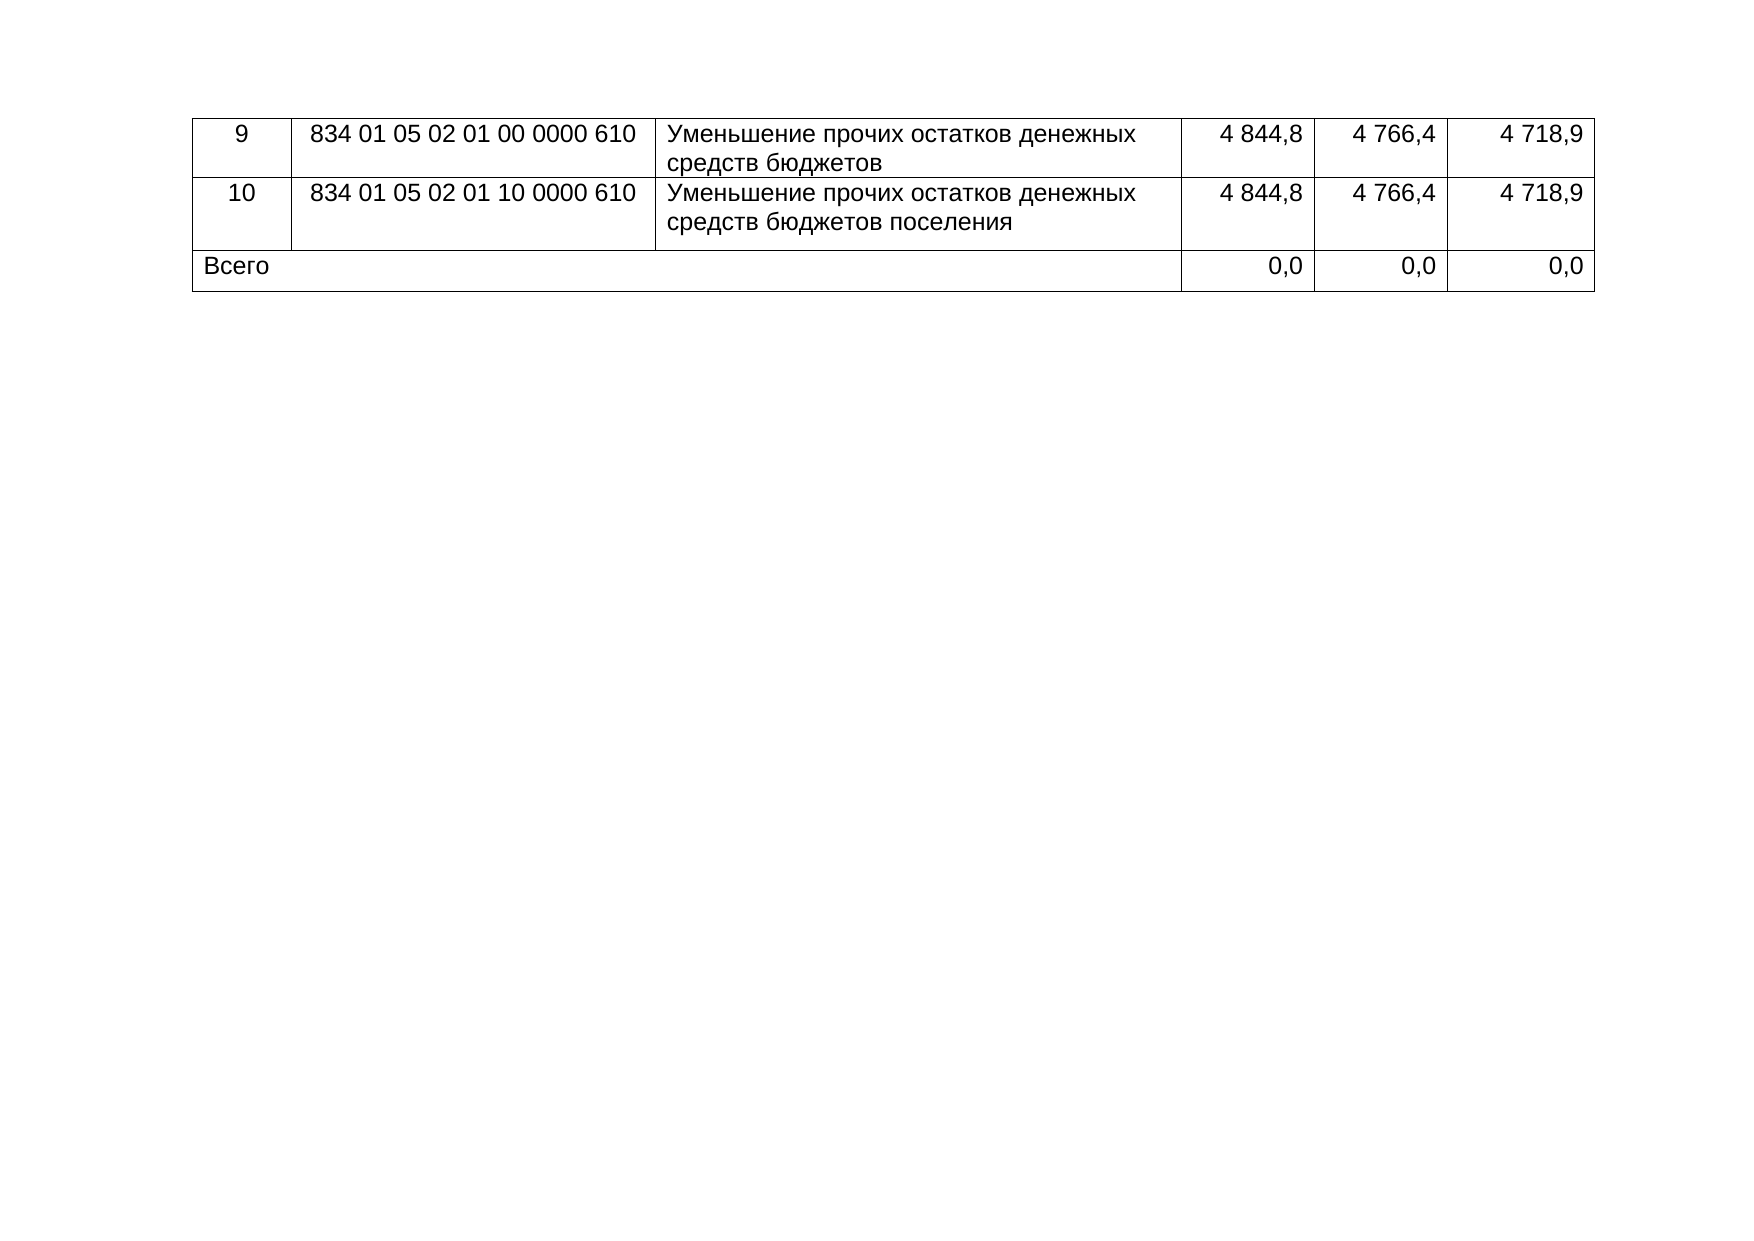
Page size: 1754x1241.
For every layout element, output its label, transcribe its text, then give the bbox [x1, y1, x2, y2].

table_cell 4 766,4 [1315, 178, 1447, 250]
table_cell 4 718,9 [1448, 119, 1594, 177]
table_cell 0,0 [1182, 251, 1314, 291]
table_cell 9 [193, 119, 291, 177]
table_cell 4 718,9 [1448, 178, 1594, 250]
table_cell 0,0 [1315, 251, 1447, 291]
table_cell 834 01 05 02 01 10 0000 610 [292, 178, 655, 250]
table_cell 4 766,4 [1315, 119, 1447, 177]
table_cell 4 844,8 [1182, 119, 1314, 177]
table_cell Уменьшение прочих остатков денежных средств бюджетов [656, 119, 1181, 177]
table_cell 4 844,8 [1182, 178, 1314, 250]
table_cell Уменьшение прочих остатков денежных средств бюджетов поселения [656, 178, 1181, 250]
table_cell 834 01 05 02 01 00 0000 610 [292, 119, 655, 177]
table_cell 10 [193, 178, 291, 250]
table_cell 0,0 [1448, 251, 1594, 291]
table_cell Всего [193, 251, 1181, 291]
